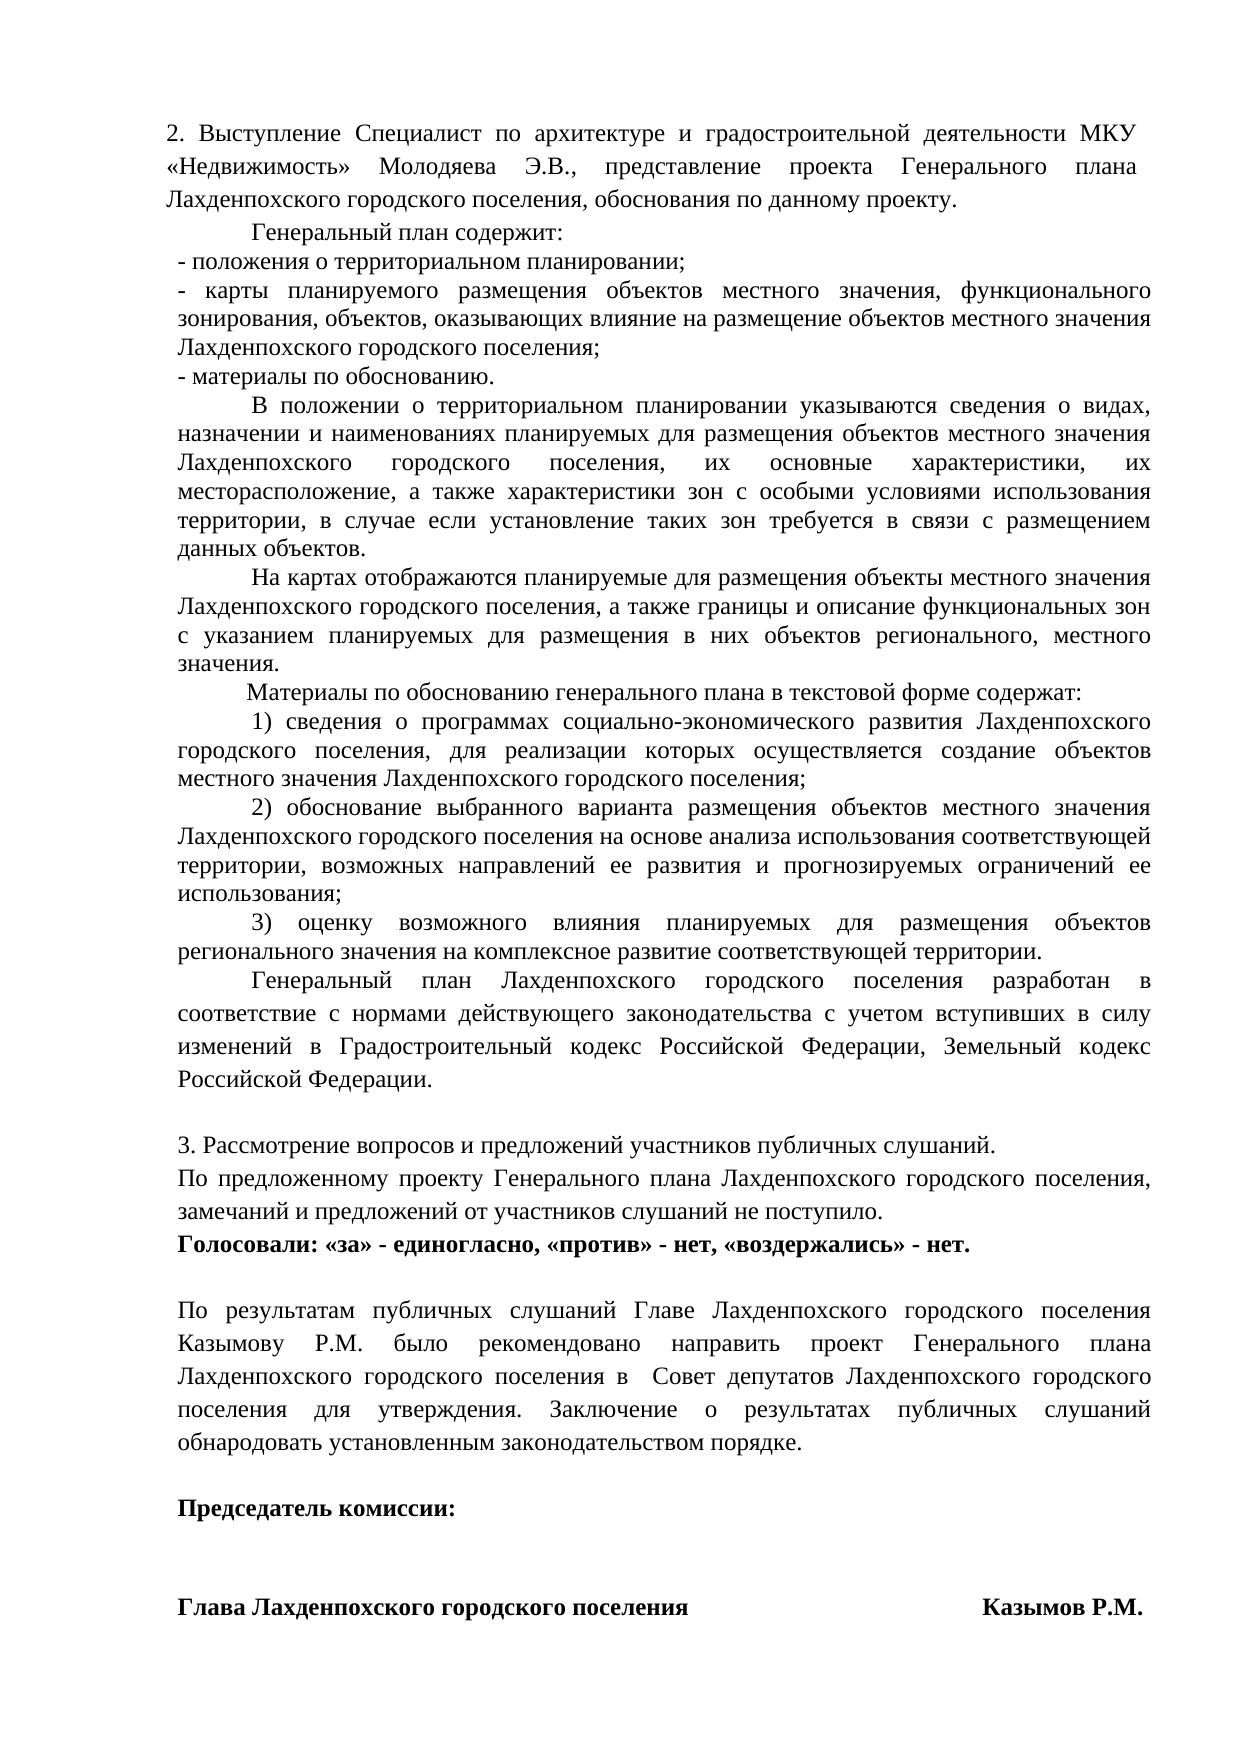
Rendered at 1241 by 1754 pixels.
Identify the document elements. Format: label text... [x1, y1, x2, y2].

text В положении о территориальном планировании указываются сведения о видах, назначении и наименованиях планируемых для размещения объектов местного значения Лахденпохского городского поселения, их основные характеристики, их месторасположение, а также характеристики зон с особыми условиями использования территории, в случае если установление таких зон требуется в связи с размещением данных объектов. [177, 390, 1152, 562]
text - карты планируемого размещения объектов местного значения, функционального зонирования, объектов, оказывающих влияние на размещение объектов местного значения Лахденпохского городского поселения; [177, 275, 1152, 361]
text Голосовали: «за» - единогласно, «против» - нет, «воздержались» - нет. [177, 1229, 1152, 1258]
text - материалы по обоснованию. [177, 361, 1152, 390]
text 2. Выступление Специалист по архитектуре и градостроительной деятельности МКУ «Недвижимость» Молодяева Э.В., представление проекта Генерального плана Лахденпохского городского поселения, обоснования по данному проекту. [166, 118, 1137, 213]
text Генеральный план Лахденпохского городского поселения разработан в соответствие с нормами действующего законодательства с учетом вступивших в силу изменений в Градостроительный кодекс Российской Федерации, Земельный кодекс Российской Федерации. [177, 965, 1152, 1092]
text Глава Лахденпохского городского поселения Казымов Р.М. [177, 1592, 1152, 1621]
text По результатам публичных слушаний Главе Лахденпохского городского поселения Казымову Р.М. было рекомендовано направить проект Генерального плана Лахденпохского городского поселения в Совет депутатов Лахденпохского городского поселения для утверждения. Заключение о результатах публичных слушаний обнародовать установленным законодательством порядке. [177, 1295, 1152, 1456]
text Председатель комиссии: [177, 1493, 1152, 1522]
text По предложенному проекту Генерального плана Лахденпохского городского поселения, замечаний и предложений от участников слушаний не поступило. [177, 1163, 1152, 1224]
text 3) оценку возможного влияния планируемых для размещения объектов регионального значения на комплексное развитие соответствующей территории. [177, 907, 1152, 965]
text - положения о территориальном планировании; [177, 246, 1152, 275]
text 3. Рассмотрение вопросов и предложений участников публичных слушаний. [177, 1130, 1152, 1158]
text 2) обоснование выбранного варианта размещения объектов местного значения Лахденпохского городского поселения на основе анализа использования соответствующей территории, возможных направлений ее развития и прогнозируемых ограничений ее использования; [177, 792, 1152, 907]
text 1) сведения о программах социально-экономического развития Лахденпохского городского поселения, для реализации которых осуществляется создание объектов местного значения Лахденпохского городского поселения; [177, 706, 1152, 792]
text Материалы по обоснованию генерального плана в текстовой форме содержат: [177, 677, 1152, 706]
text Генеральный план содержит: [177, 217, 1152, 246]
text На картах отображаются планируемые для размещения объекты местного значения Лахденпохского городского поселения, а также границы и описание функциональных зон с указанием планируемых для размещения в них объектов регионального, местного значения. [177, 562, 1152, 677]
